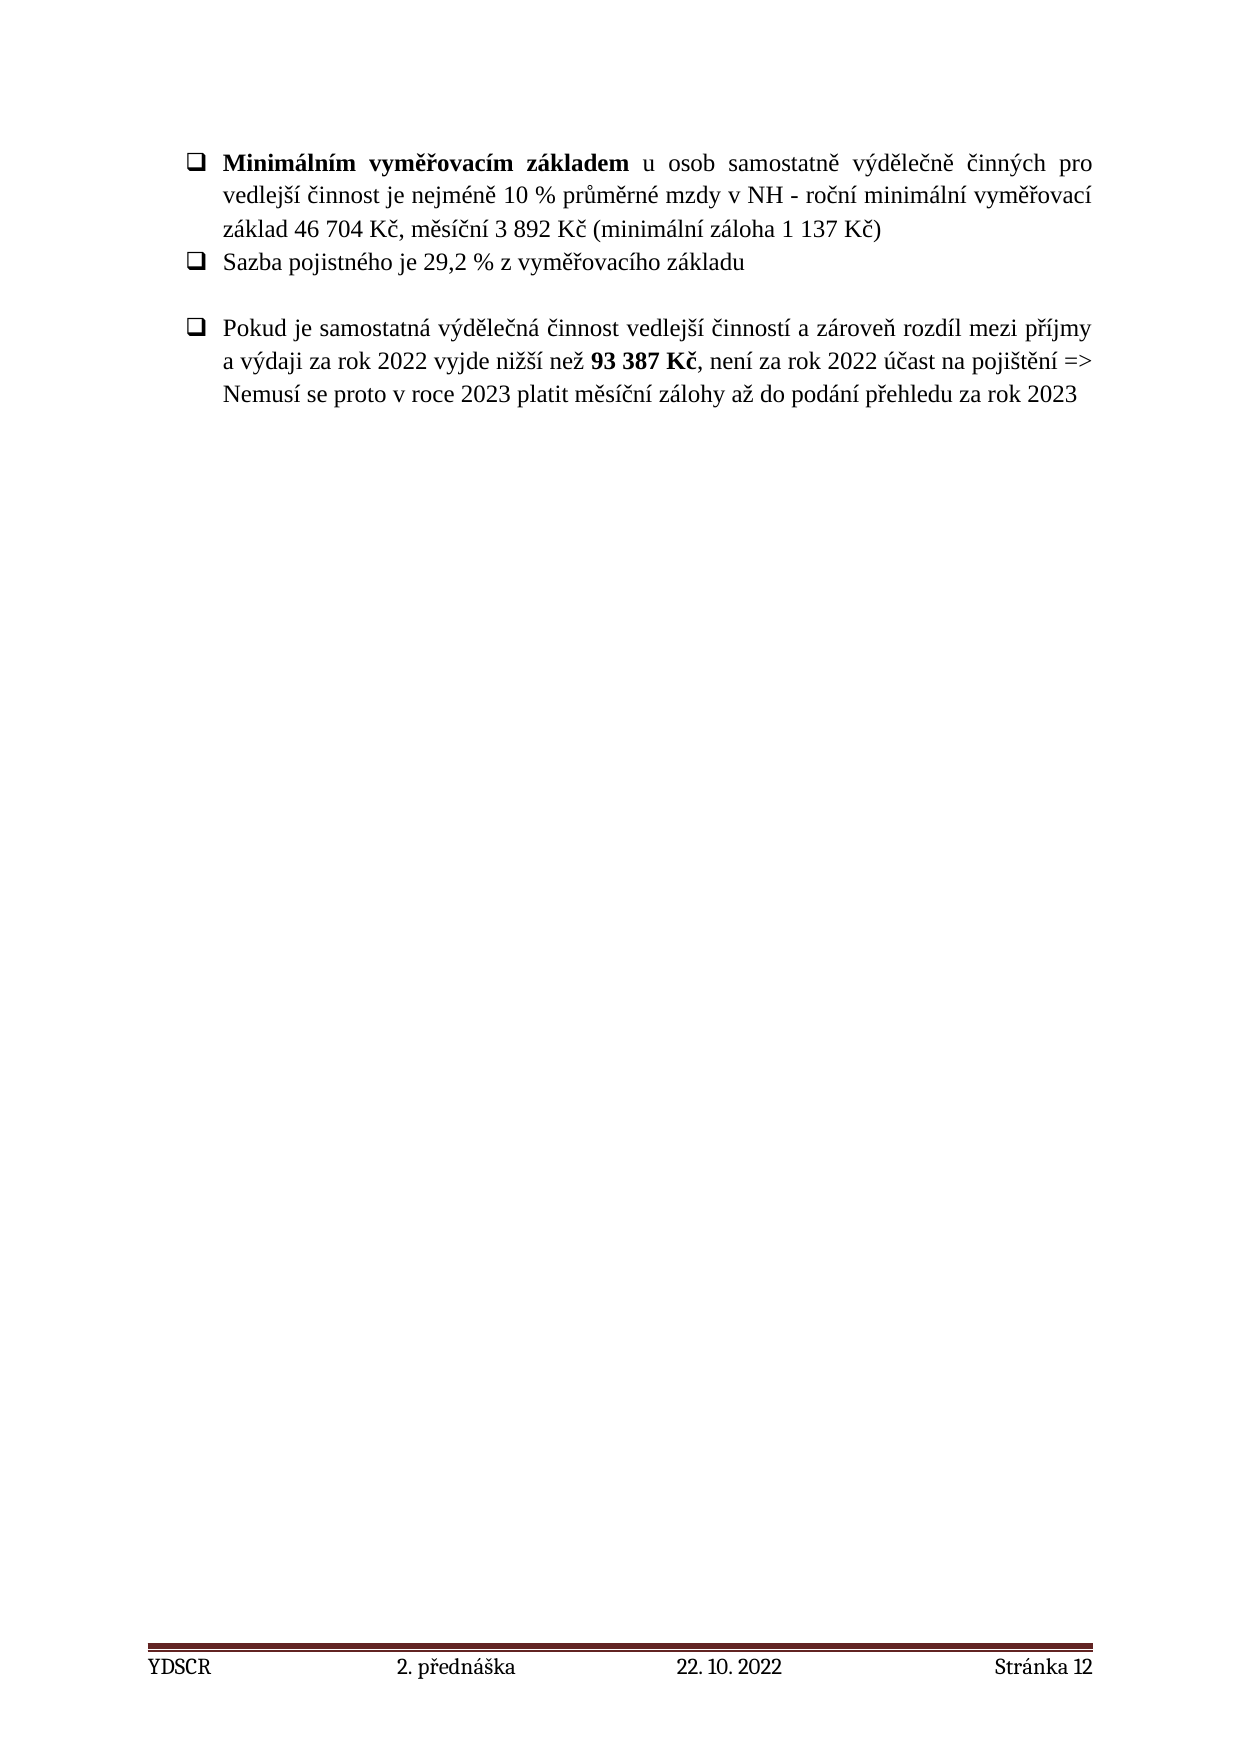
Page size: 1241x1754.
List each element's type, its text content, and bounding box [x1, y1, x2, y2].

list Pokud je samostatná výdělečná činnost vedlejší činností a zároveň rozdíl mezi příjmy a výdaji za rok 2022 vyjde nižší než 93 387 Kč, není za rok 2022 účast na pojištění => Nemusí se proto v roce 2023 platit měsíční zálohy až do podání přehledu za rok 2023 [185, 313, 1093, 407]
list Minimálním vyměřovacím základem u osob samostatně výdělečně činných pro vedlejší činnost je nejméně 10 % průměrné mzdy v NH - roční minimální vyměřovací základ 46 704 Kč, měsíční 3 892 Kč (minimální záloha 1 137 Kč) [185, 148, 1093, 242]
list Sazba pojistného je 29,2 % z vyměřovacího základu [185, 247, 1093, 275]
